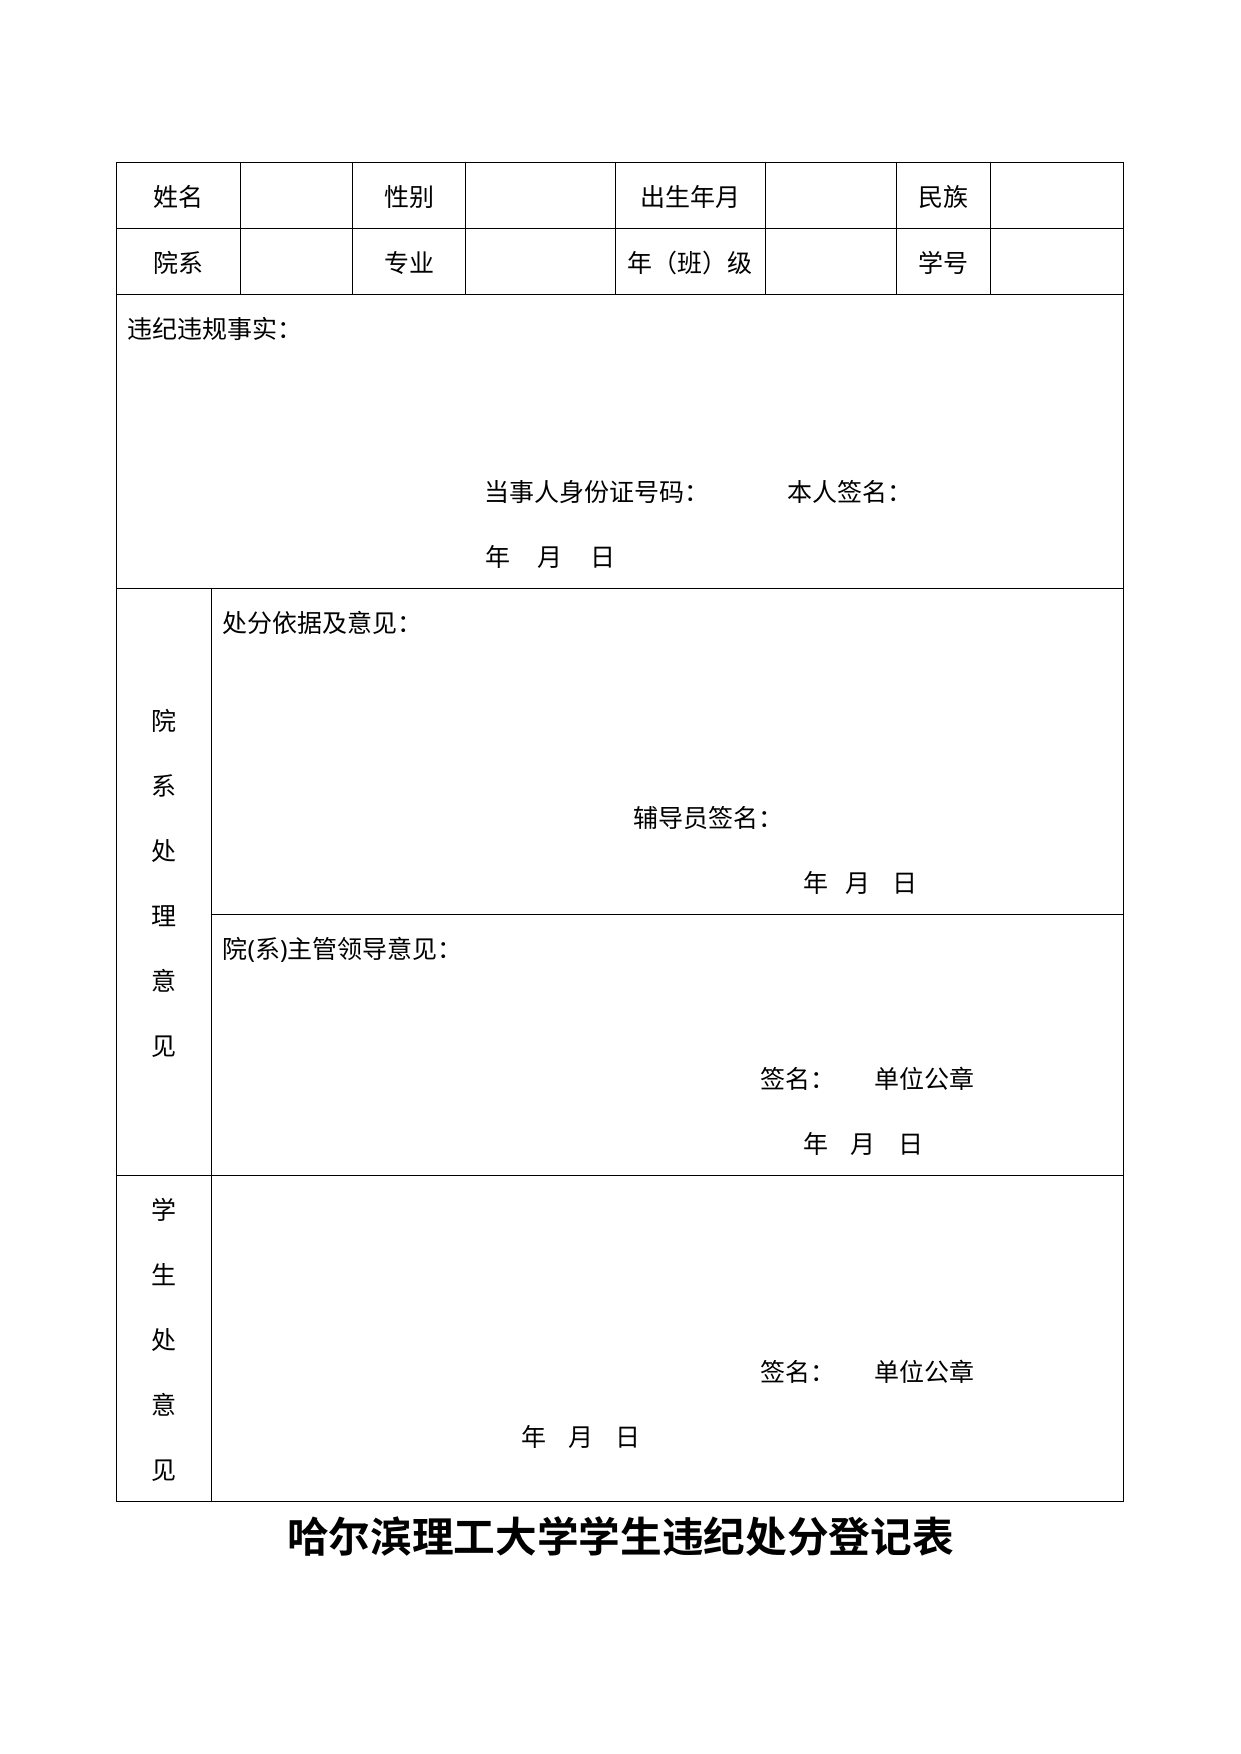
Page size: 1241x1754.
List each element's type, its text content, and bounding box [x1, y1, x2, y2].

table_header [991, 163, 1123, 228]
table_header [241, 163, 352, 228]
table_header 民族 [897, 163, 990, 228]
table_cell 学 生 处 意 见 [117, 1176, 211, 1501]
table_cell 处分依据及意见： 辅导员签名： 年 月 日 [212, 589, 1123, 914]
table_header [466, 163, 615, 228]
table_header [766, 163, 896, 228]
table_header 姓名 [117, 163, 240, 228]
text 哈尔滨理工大学学生违纪处分登记表 [187, 1502, 1053, 1567]
table_cell 院(系)主管领导意见： 签名： 单位公章 年 月 日 [212, 915, 1123, 1175]
table_header 出生年月 [616, 163, 765, 228]
table_cell 学号 [897, 229, 990, 294]
table_cell 签名： 单位公章 年 月 日 [212, 1176, 1123, 1501]
table_cell 院 系 处 理 意 见 [117, 589, 211, 1175]
table_cell [241, 229, 352, 294]
table_cell 违纪违规事实： 当事人身份证号码： 本人签名： 年 月 日 [117, 295, 1123, 588]
table_cell [991, 229, 1123, 294]
table_header 性别 [353, 163, 465, 228]
table_cell 年（班）级 [616, 229, 765, 294]
table_cell 专业 [353, 229, 465, 294]
table_cell [766, 229, 896, 294]
table_cell 院系 [117, 229, 240, 294]
table_cell [466, 229, 615, 294]
